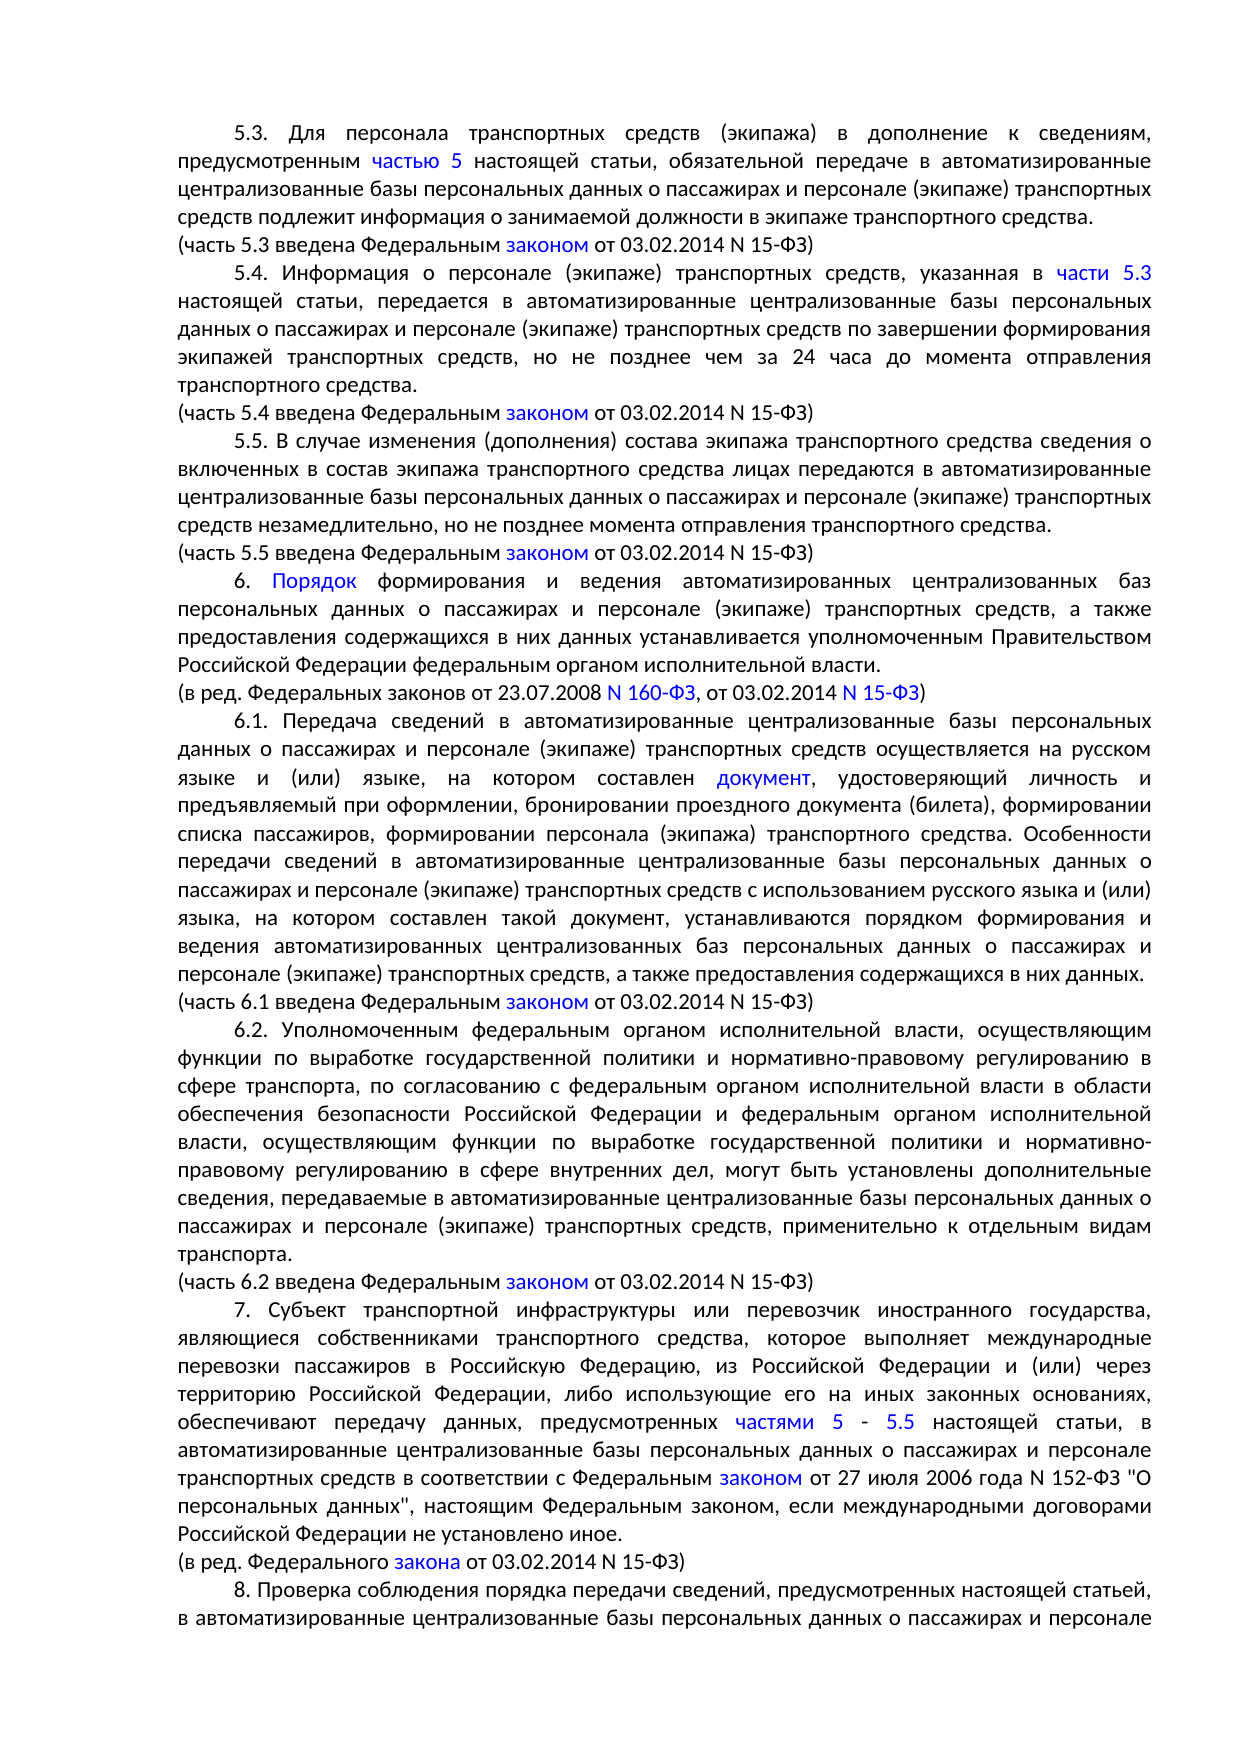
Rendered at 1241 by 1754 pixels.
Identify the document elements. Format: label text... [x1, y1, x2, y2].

text 5.5. В случае изменения (дополнения) состава экипажа транспортного средства сведения о включенных в состав экипажа транспортного средства лицах передаются в автоматизированные централизованные базы персональных данных о пассажирах и персонале (экипаже) транспортных средств незамедлительно, но не позднее момента отправления транспортного средства. [177, 426, 1152, 538]
text (часть 5.4 введена Федеральным законом от 03.02.2014 N 15-ФЗ) [177, 398, 1152, 426]
text (в ред. Федеральных законов от 23.07.2008 N 160-ФЗ, от 03.02.2014 N 15-ФЗ) [177, 678, 1152, 707]
text (часть 6.2 введена Федеральным законом от 03.02.2014 N 15-ФЗ) [177, 1267, 1152, 1295]
text 6. Порядок формирования и ведения автоматизированных централизованных баз персональных данных о пассажирах и персонале (экипаже) транспортных средств, а также предоставления содержащихся в них данных устанавливается уполномоченным Правительством Российской Федерации федеральным органом исполнительной власти. [177, 566, 1152, 678]
text 5.3. Для персонала транспортных средств (экипажа) в дополнение к сведениям, предусмотренным частью 5 настоящей статьи, обязательной передаче в автоматизированные централизованные базы персональных данных о пассажирах и персонале (экипаже) транспортных средств подлежит информация о занимаемой должности в экипаже транспортного средства. [177, 118, 1152, 230]
text (часть 5.5 введена Федеральным законом от 03.02.2014 N 15-ФЗ) [177, 538, 1152, 566]
text (в ред. Федерального закона от 03.02.2014 N 15-ФЗ) [177, 1547, 1152, 1575]
text 6.1. Передача сведений в автоматизированные централизованные базы персональных данных о пассажирах и персонале (экипаже) транспортных средств осуществляется на русском языке и (или) языке, на котором составлен документ, удостоверяющий личность и предъявляемый при оформлении, бронировании проездного документа (билета), формировании списка пассажиров, формировании персонала (экипажа) транспортного средства. Особенности передачи сведений в автоматизированные централизованные базы персональных данных о пассажирах и персонале (экипаже) транспортных средств с использованием русского языка и (или) языка, на котором составлен такой документ, устанавливаются порядком формирования и ведения автоматизированных централизованных баз персональных данных о пассажирах и персонале (экипаже) транспортных средств, а также предоставления содержащихся в них данных. [177, 707, 1152, 987]
text 5.4. Информация о персонале (экипаже) транспортных средств, указанная в части 5.3 настоящей статьи, передается в автоматизированные централизованные базы персональных данных о пассажирах и персонале (экипаже) транспортных средств по завершении формирования экипажей транспортных средств, но не позднее чем за 24 часа до момента отправления транспортного средства. [177, 258, 1152, 398]
text (часть 6.1 введена Федеральным законом от 03.02.2014 N 15-ФЗ) [177, 987, 1152, 1015]
text (часть 5.3 введена Федеральным законом от 03.02.2014 N 15-ФЗ) [177, 230, 1152, 258]
text 6.2. Уполномоченным федеральным органом исполнительной власти, осуществляющим функции по выработке государственной политики и нормативно-правовому регулированию в сфере транспорта, по согласованию с федеральным органом исполнительной власти в области обеспечения безопасности Российской Федерации и федеральным органом исполнительной власти, осуществляющим функции по выработке государственной политики и нормативно-правовому регулированию в сфере внутренних дел, могут быть установлены дополнительные сведения, передаваемые в автоматизированные централизованные базы персональных данных о пассажирах и персонале (экипаже) транспортных средств, применительно к отдельным видам транспорта. [177, 1015, 1152, 1267]
text 7. Субъект транспортной инфраструктуры или перевозчик иностранного государства, являющиеся собственниками транспортного средства, которое выполняет международные перевозки пассажиров в Российскую Федерацию, из Российской Федерации и (или) через территорию Российской Федерации, либо использующие его на иных законных основаниях, обеспечивают передачу данных, предусмотренных частями 5 - 5.5 настоящей статьи, в автоматизированные централизованные базы персональных данных о пассажирах и персонале транспортных средств в соответствии с Федеральным законом от 27 июля 2006 года N 152-ФЗ "О персональных данных", настоящим Федеральным законом, если международными договорами Российской Федерации не установлено иное. [177, 1295, 1152, 1547]
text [177, 1575, 1152, 1631]
